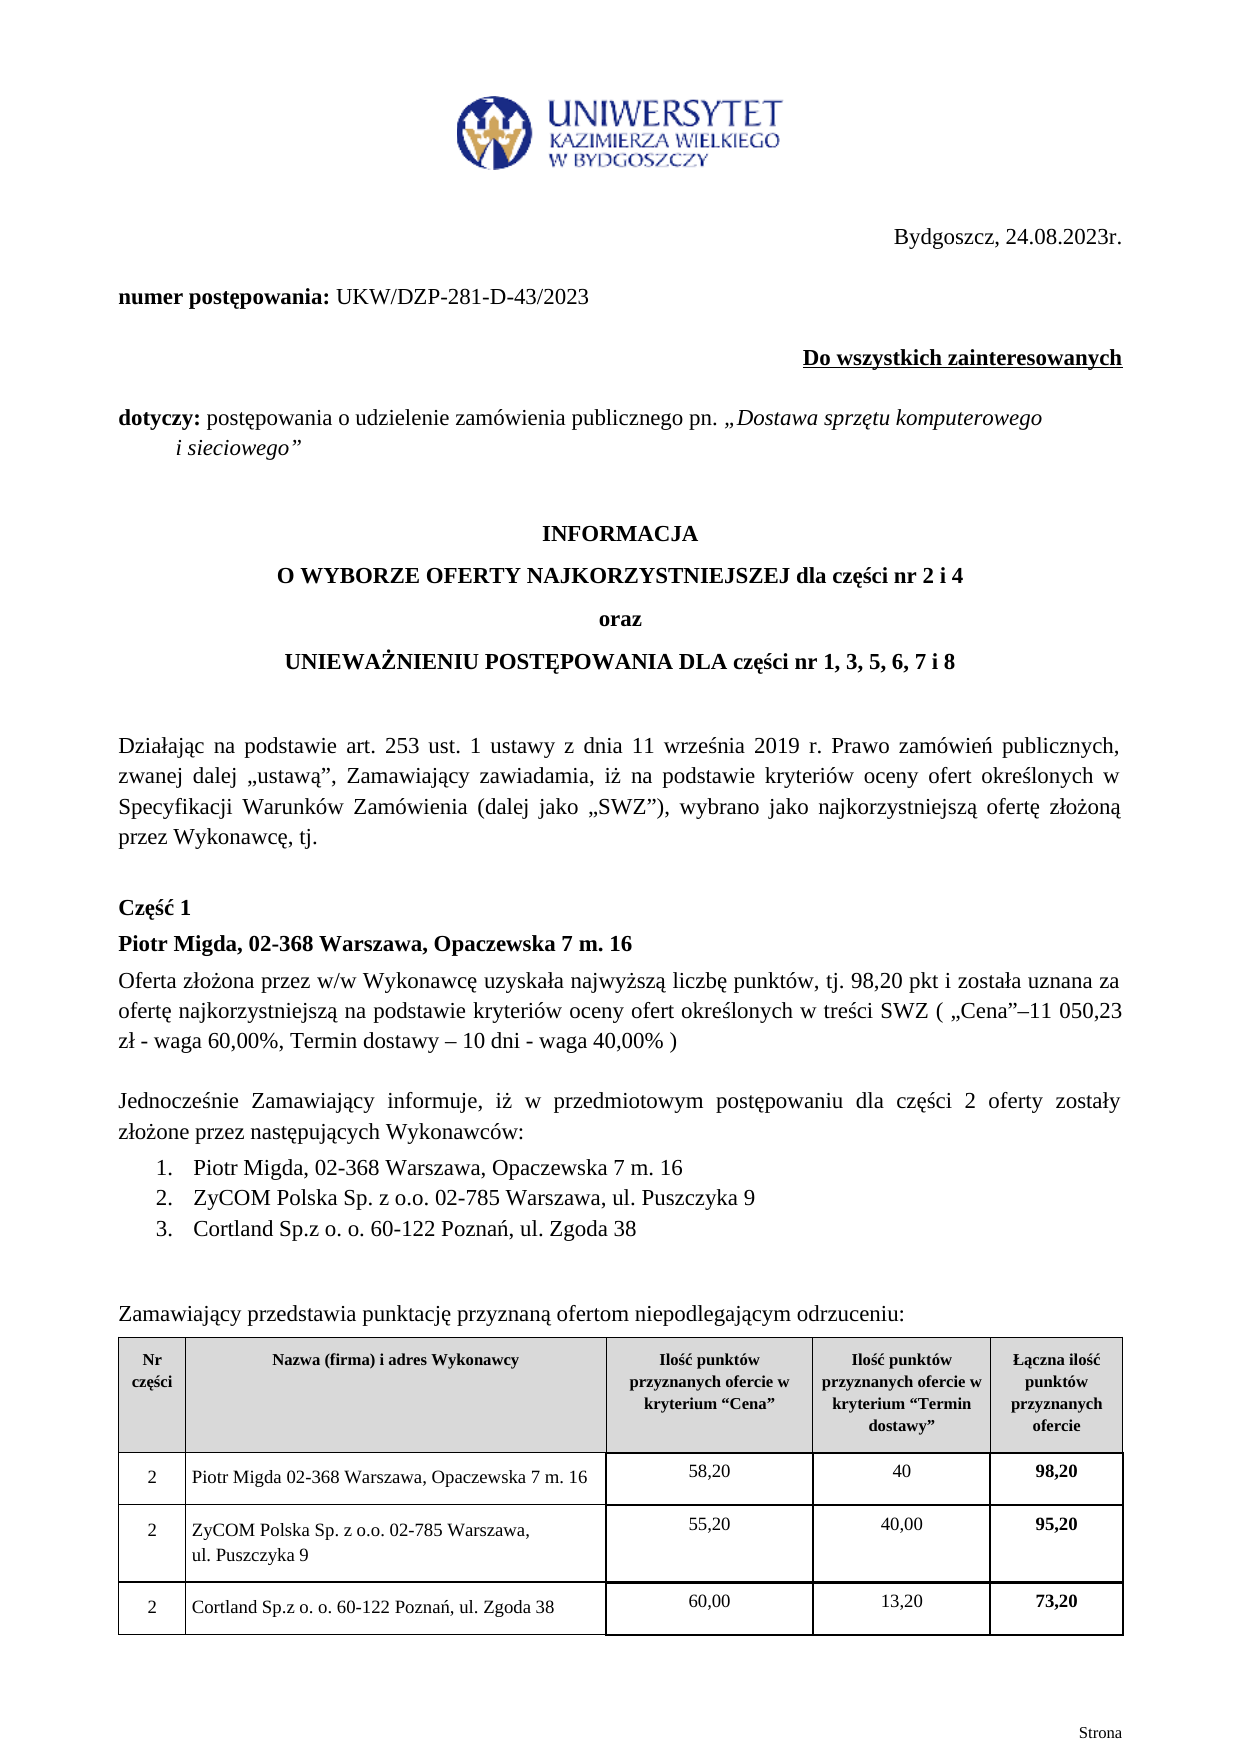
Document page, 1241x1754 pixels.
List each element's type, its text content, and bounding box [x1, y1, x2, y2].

table_cell 60,00 [607, 1584, 812, 1634]
picture [457, 96, 784, 170]
list Cortland Sp.z o. o. 60-122 Poznań, ul. Zgoda 38 [156, 1215, 1122, 1241]
table_header Ilość punktów przyznanych ofercie w kryterium “Termin dostawy” [813, 1338, 990, 1452]
table_cell Piotr Migda 02-368 Warszawa, Opaczewska 7 m. 16 [186, 1453, 605, 1504]
text Oferta złożona przez w/w Wykonawcę uzyskała najwyższą liczbę punktów, tj. 98,20 pkt i została uznana za ofertę najkorzystniejszą na podstawie kryteriów oceny ofert określonych w treści SWZ ( „Cena”–11 050,23 zł - waga 60,00%, Termin dostawy – 10 dni - waga 40,00% ) [118, 967, 1122, 1053]
table_cell 58,20 [607, 1454, 812, 1504]
text Zamawiający przedstawia punktację przyznaną ofertom niepodlegającym odrzuceniu: [118, 1300, 1122, 1326]
text UNIEWAŻNIENIU POSTĘPOWANIA DLA części nr 1, 3, 5, 6, 7 i 8 [118, 648, 1122, 674]
table_cell 40,00 [814, 1506, 989, 1581]
table_header Nr części [119, 1338, 185, 1452]
text oraz [118, 605, 1122, 632]
table_cell 2 [119, 1583, 185, 1634]
table_cell 2 [119, 1505, 185, 1581]
text Do wszystkich zainteresowanych [118, 344, 1122, 370]
table_cell 98,20 [991, 1454, 1122, 1504]
text numer postępowania: UKW/DZP-281-D-43/2023 [118, 283, 1122, 310]
table_cell 13,20 [814, 1584, 989, 1634]
text Jednocześnie Zamawiający informuje, iż w przedmiotowym postępowaniu dla części 2 oferty zostały złożone przez następujących Wykonawców: [118, 1088, 1122, 1144]
text Bydgoszcz, 24.08.2023r. [118, 223, 1122, 249]
text dotyczy: postępowania o udzielenie zamówienia publicznego pn. „Dostawa sprzętu komputerowego i sieciowego” [118, 404, 1122, 461]
table_cell 2 [119, 1453, 185, 1504]
table_cell 40 [814, 1454, 989, 1504]
list Piotr Migda, 02-368 Warszawa, Opaczewska 7 m. 16 [156, 1154, 1122, 1181]
list ZyCOM Polska Sp. z o.o. 02-785 Warszawa, ul. Puszczyka 9 [156, 1184, 1122, 1211]
table_cell Cortland Sp.z o. o. 60-122 Poznań, ul. Zgoda 38 [186, 1583, 605, 1634]
table_header Łączna ilość punktów przyznanych ofercie [991, 1338, 1122, 1452]
text Piotr Migda, 02-368 Warszawa, Opaczewska 7 m. 16 [118, 930, 1122, 957]
table_cell 73,20 [991, 1584, 1122, 1634]
text INFORMACJA [118, 520, 1122, 546]
table_cell 55,20 [607, 1506, 812, 1581]
table_header Ilość punktów przyznanych ofercie w kryterium “Cena” [607, 1338, 812, 1452]
table_cell 95,20 [991, 1506, 1122, 1581]
table_header Nazwa (firma) i adres Wykonawcy [186, 1338, 606, 1452]
text Działając na podstawie art. 253 ust. 1 ustawy z dnia 11 września 2019 r. Prawo zamówień publicznych, zwanej dalej „ustawą”, Zamawiający zawiadamia, iż na podstawie kryteriów oceny ofert określonych w Specyfikacji Warunków Zamówienia (dalej jako „SWZ”), wybrano jako najkorzystniejszą ofertę złożoną przez Wykonawcę, tj. [118, 732, 1122, 849]
text O WYBORZE OFERTY NAJKORZYSTNIEJSZEJ dla części nr 2 i 4 [118, 563, 1122, 589]
text Część 1 [118, 894, 1122, 920]
table_cell ZyCOM Polska Sp. z o.o. 02-785 Warszawa, ul. Puszczyka 9 [186, 1505, 605, 1581]
